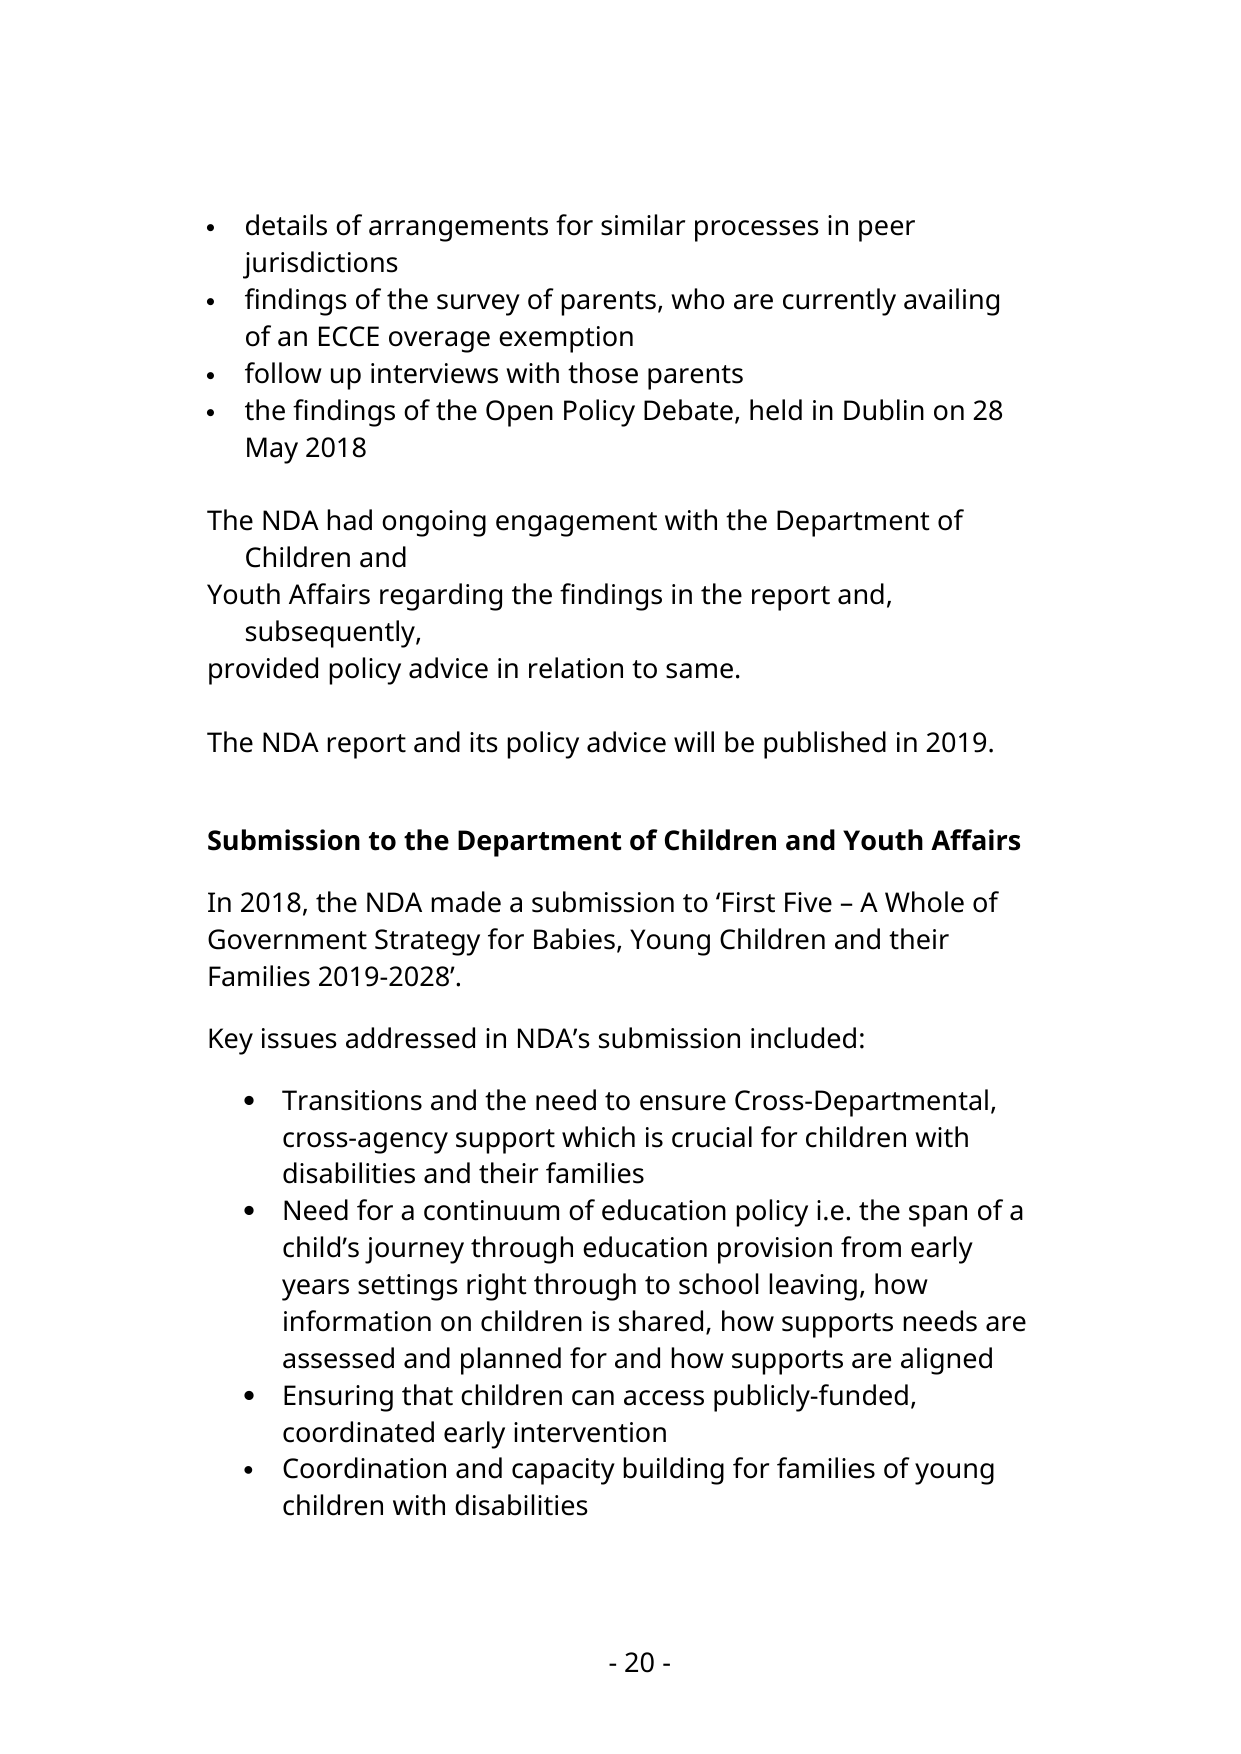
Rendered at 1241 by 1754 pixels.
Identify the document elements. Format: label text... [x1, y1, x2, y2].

list Coordination and capacity building for families of young children with disabilities [244, 1450, 1033, 1524]
list findings of the survey of parents, who are currently availing of an ECCE overage exemption [207, 281, 1033, 354]
list provided policy advice in relation to same. [207, 649, 1033, 686]
list Ensuring that children can access publicly-funded, coordinated early intervention [244, 1376, 1033, 1450]
list Transitions and the need to ensure Cross-Departmental, cross-agency support which is crucial for children with disabilities and their families [244, 1081, 1033, 1192]
list the findings of the Open Policy Debate, held in Dublin on 28 May 2018 [207, 391, 1033, 465]
list The NDA report and its policy advice will be published in 2019. [207, 723, 1033, 760]
list details of arrangements for similar processes in peer jurisdictions [207, 207, 1033, 281]
text Key issues addressed in NDA’s submission included: [207, 1019, 1033, 1056]
list Youth Affairs regarding the findings in the report and, subsequently, [207, 576, 1033, 649]
list Families 2019-2028’. [207, 957, 1033, 994]
list Need for a continuum of education policy i.e. the span of a child’s journey through education provision from early years settings right through to school leaving, how information on children is shared, how supports needs are assessed and planned for and how supports are aligned [244, 1192, 1033, 1376]
list The NDA had ongoing engagement with the Department of Children and [207, 502, 1033, 576]
list Government Strategy for Babies, Young Children and their [207, 921, 1033, 957]
list In 2018, the NDA made a submission to ‘First Five – A Whole of [207, 884, 1033, 921]
list follow up interviews with those parents [207, 354, 1033, 391]
text Submission to the Department of Children and Youth Affairs [207, 822, 1033, 859]
